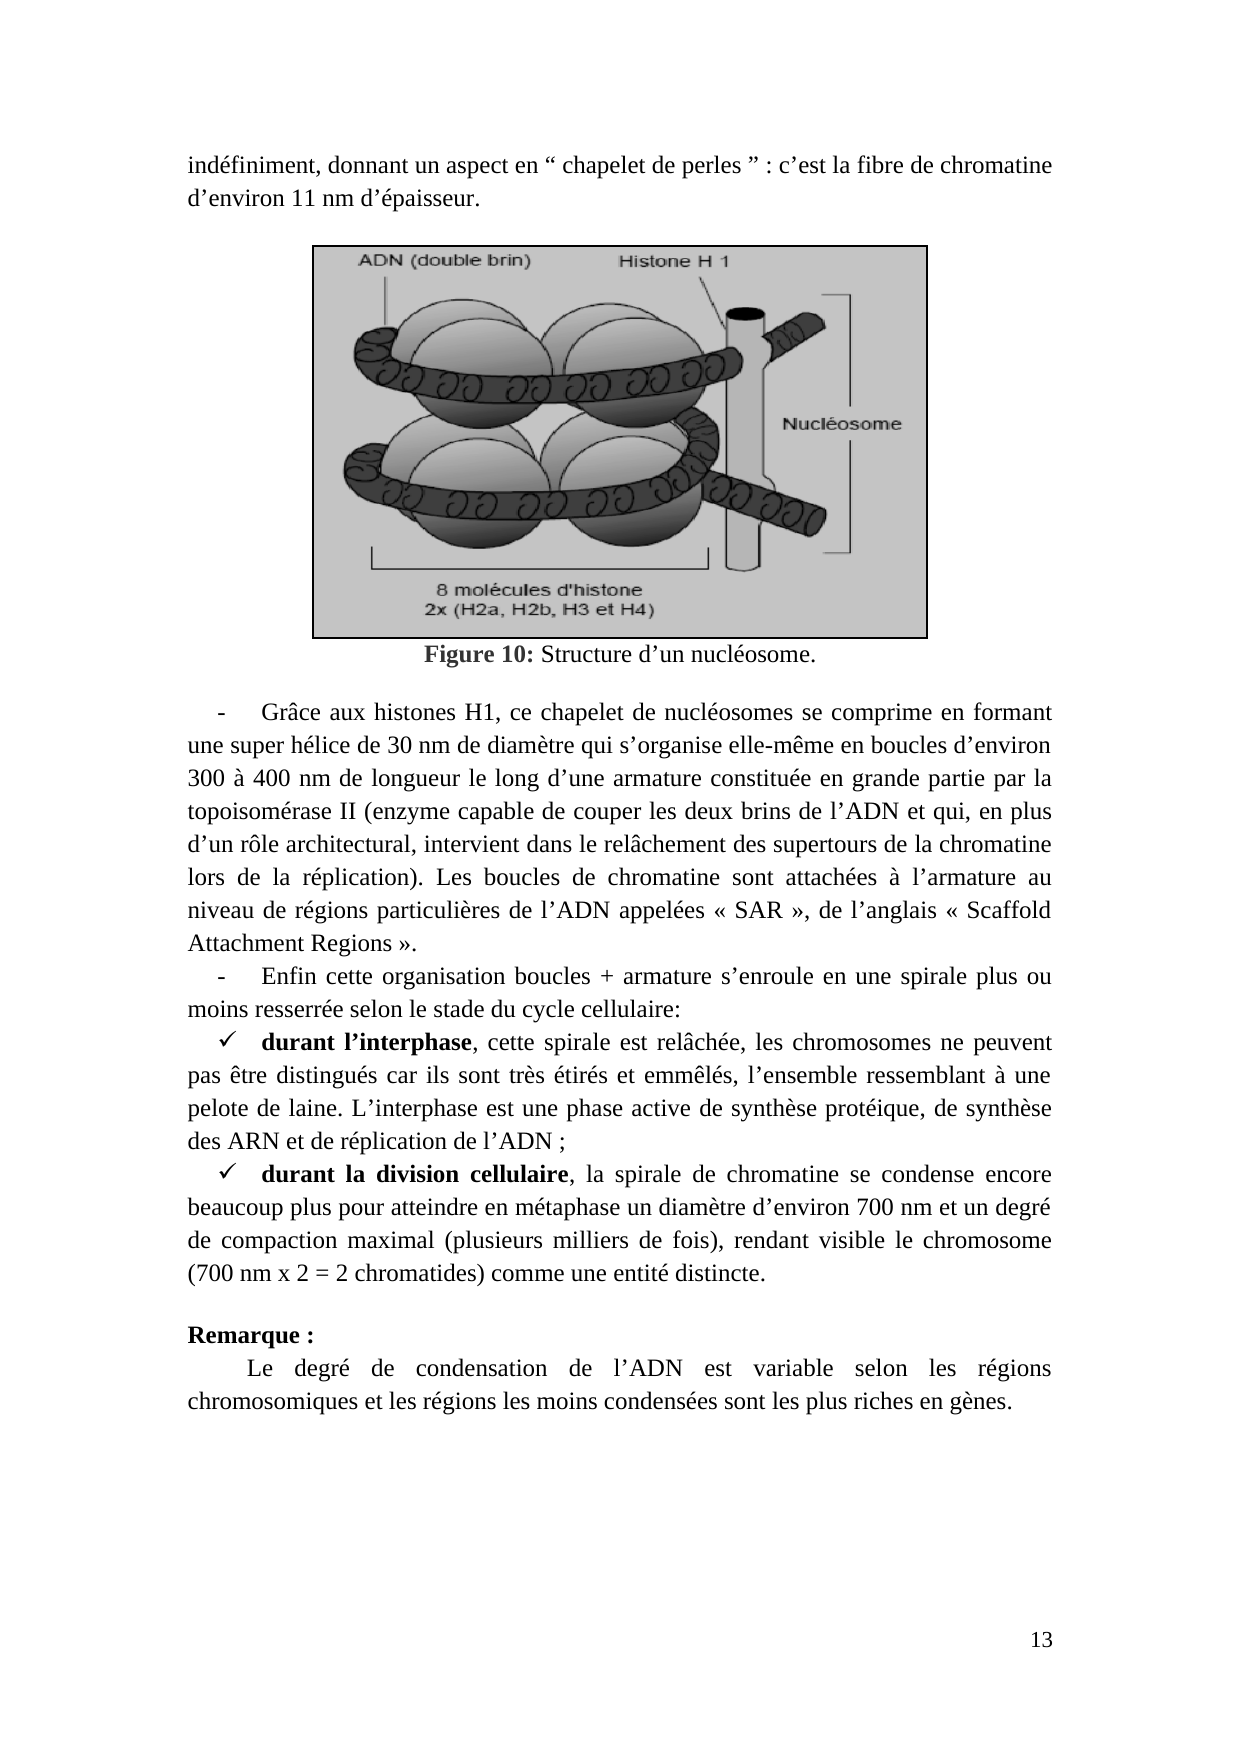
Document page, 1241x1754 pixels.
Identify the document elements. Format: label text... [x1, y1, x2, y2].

list Enfin cette organisation boucles + armature s’enroule en une spirale plus ou moins resserrée selon le stade du cycle cellulaire: [187, 961, 1053, 1023]
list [187, 150, 1053, 212]
list Grâce aux histones H1, ce chapelet de nucléosomes se comprime en formant une super hélice de 30 nm de diamètre qui s’organise elle-même en boucles d’environ 300 à 400 nm de longueur le long d’une armature constituée en grande partie par la topoisomérase II (enzyme capable de couper les deux brins de l’ADN et qui, en plus d’un rôle architectural, intervient dans le relâchement des supertours de la chromatine lors de la réplication). Les boucles de chromatine sont attachées à l’armature au niveau de régions particulières de l’ADN appelées « SAR », de l’anglais « Scaffold Attachment Regions ». [187, 697, 1053, 957]
list durant la division cellulaire, la spirale de chromatine se condense encore beaucoup plus pour atteindre en métaphase un diamètre d’environ 700 nm et un degré de compaction maximal (plusieurs milliers de fois), rendant visible le chromosome (700 nm x 2 = 2 chromatides) comme une entité distincte. [187, 1159, 1053, 1287]
list durant l’interphase, cette spirale est relâchée, les chromosomes ne peuvent pas être distingués car ils sont très étirés et emmêlés, l’ensemble ressemblant à une pelote de laine. L’interphase est une phase active de synthèse protéique, de synthèse des ARN et de réplication de l’ADN ; [187, 1027, 1053, 1155]
text Remarque : [187, 1320, 1053, 1349]
text Le degré de condensation de l’ADN est variable selon les régions chromosomiques et les régions les moins condensées sont les plus riches en gènes. [187, 1353, 1053, 1415]
list Figure 10: Structure d’un nucléosome. [187, 639, 1053, 668]
